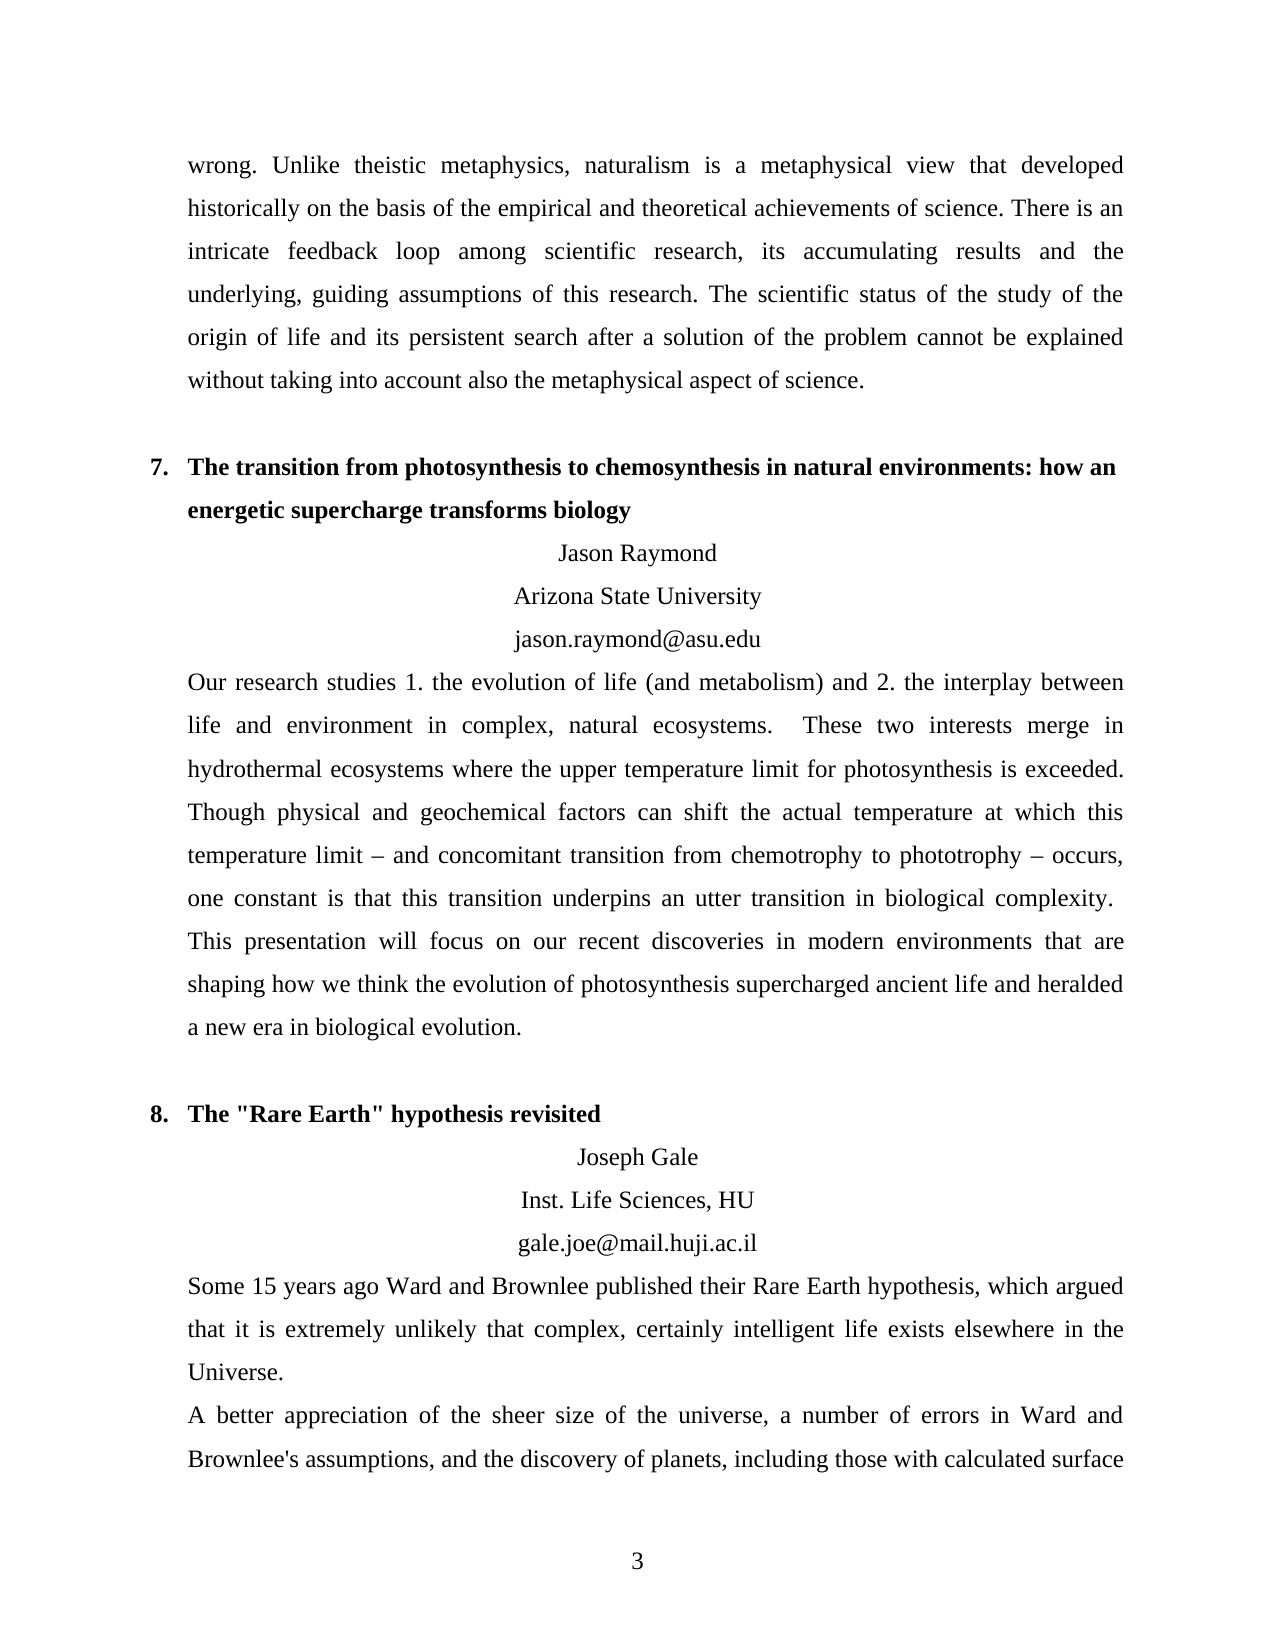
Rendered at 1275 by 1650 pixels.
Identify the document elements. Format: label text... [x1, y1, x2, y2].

text jason.raymond@asu.edu [150, 624, 1125, 653]
text Arizona State University [150, 581, 1125, 610]
text Our research studies 1. the evolution of life (and metabolism) and 2. the interplay between life and environment in complex, natural ecosystems. These two interests merge in hydrothermal ecosystems where the upper temperature limit for photosynthesis is exceeded. Though physical and geochemical factors can shift the actual temperature at which this temperature limit – and concomitant transition from chemotrophy to phototrophy – occurs, one constant is that this transition underpins an utter transition in biological complexity. This presentation will focus on our recent discoveries in modern environments that are shaping how we think the evolution of photosynthesis supercharged ancient life and heralded a new era in biological evolution. [187, 667, 1125, 1041]
text Jason Raymond [150, 538, 1125, 567]
text Joseph Gale [150, 1142, 1125, 1171]
list The "Rare Earth" hypothesis revisited [150, 1099, 1125, 1127]
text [187, 150, 1125, 394]
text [187, 1271, 1125, 1472]
list The transition from photosynthesis to chemosynthesis in natural environments: how an energetic supercharge transforms biology [150, 452, 1125, 524]
text Inst. Life Sciences, HU [150, 1185, 1125, 1214]
text gale.joe@mail.huji.ac.il [150, 1228, 1125, 1257]
